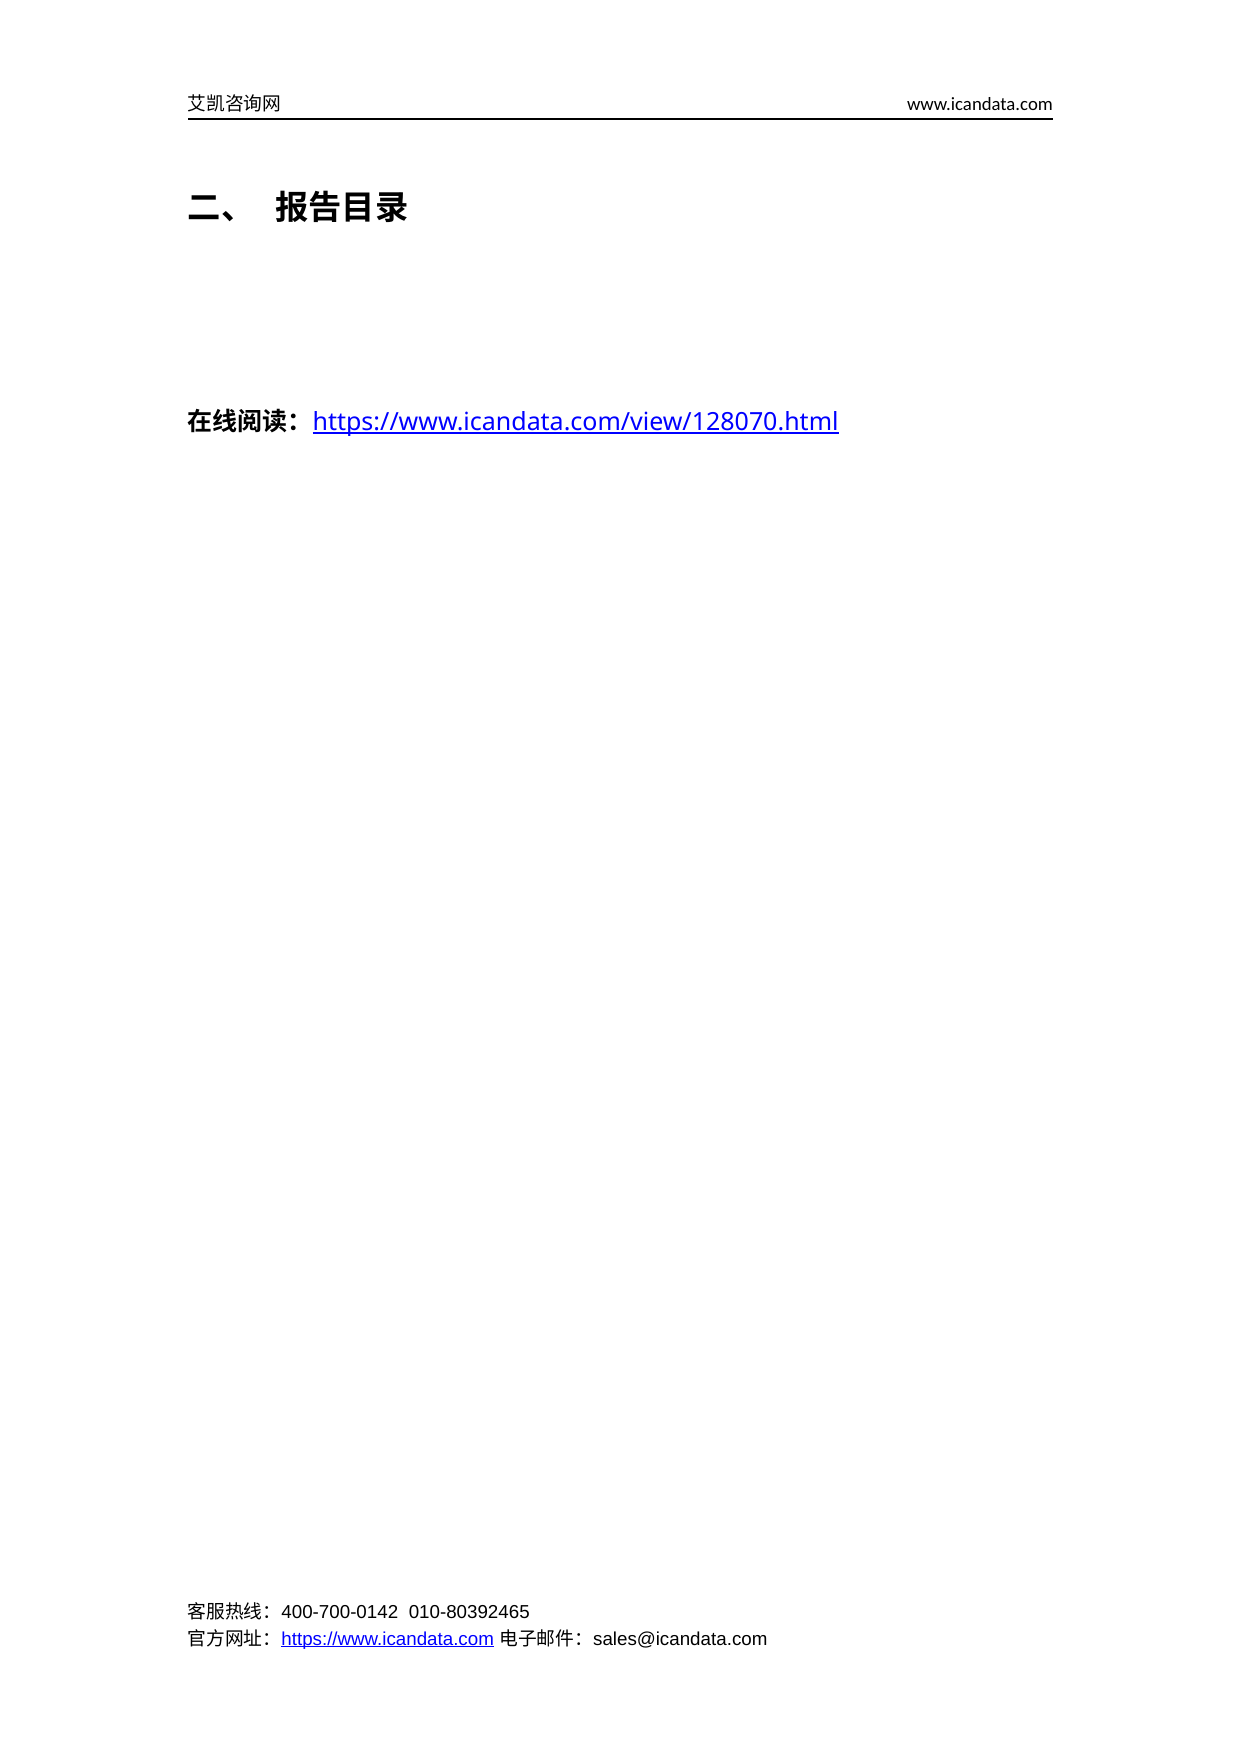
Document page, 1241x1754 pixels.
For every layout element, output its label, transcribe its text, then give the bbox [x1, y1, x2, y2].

subtitle 报告目录 [187, 172, 1053, 237]
text 在线阅读：https://www.icandata.com/view/128070.html [187, 387, 1053, 452]
